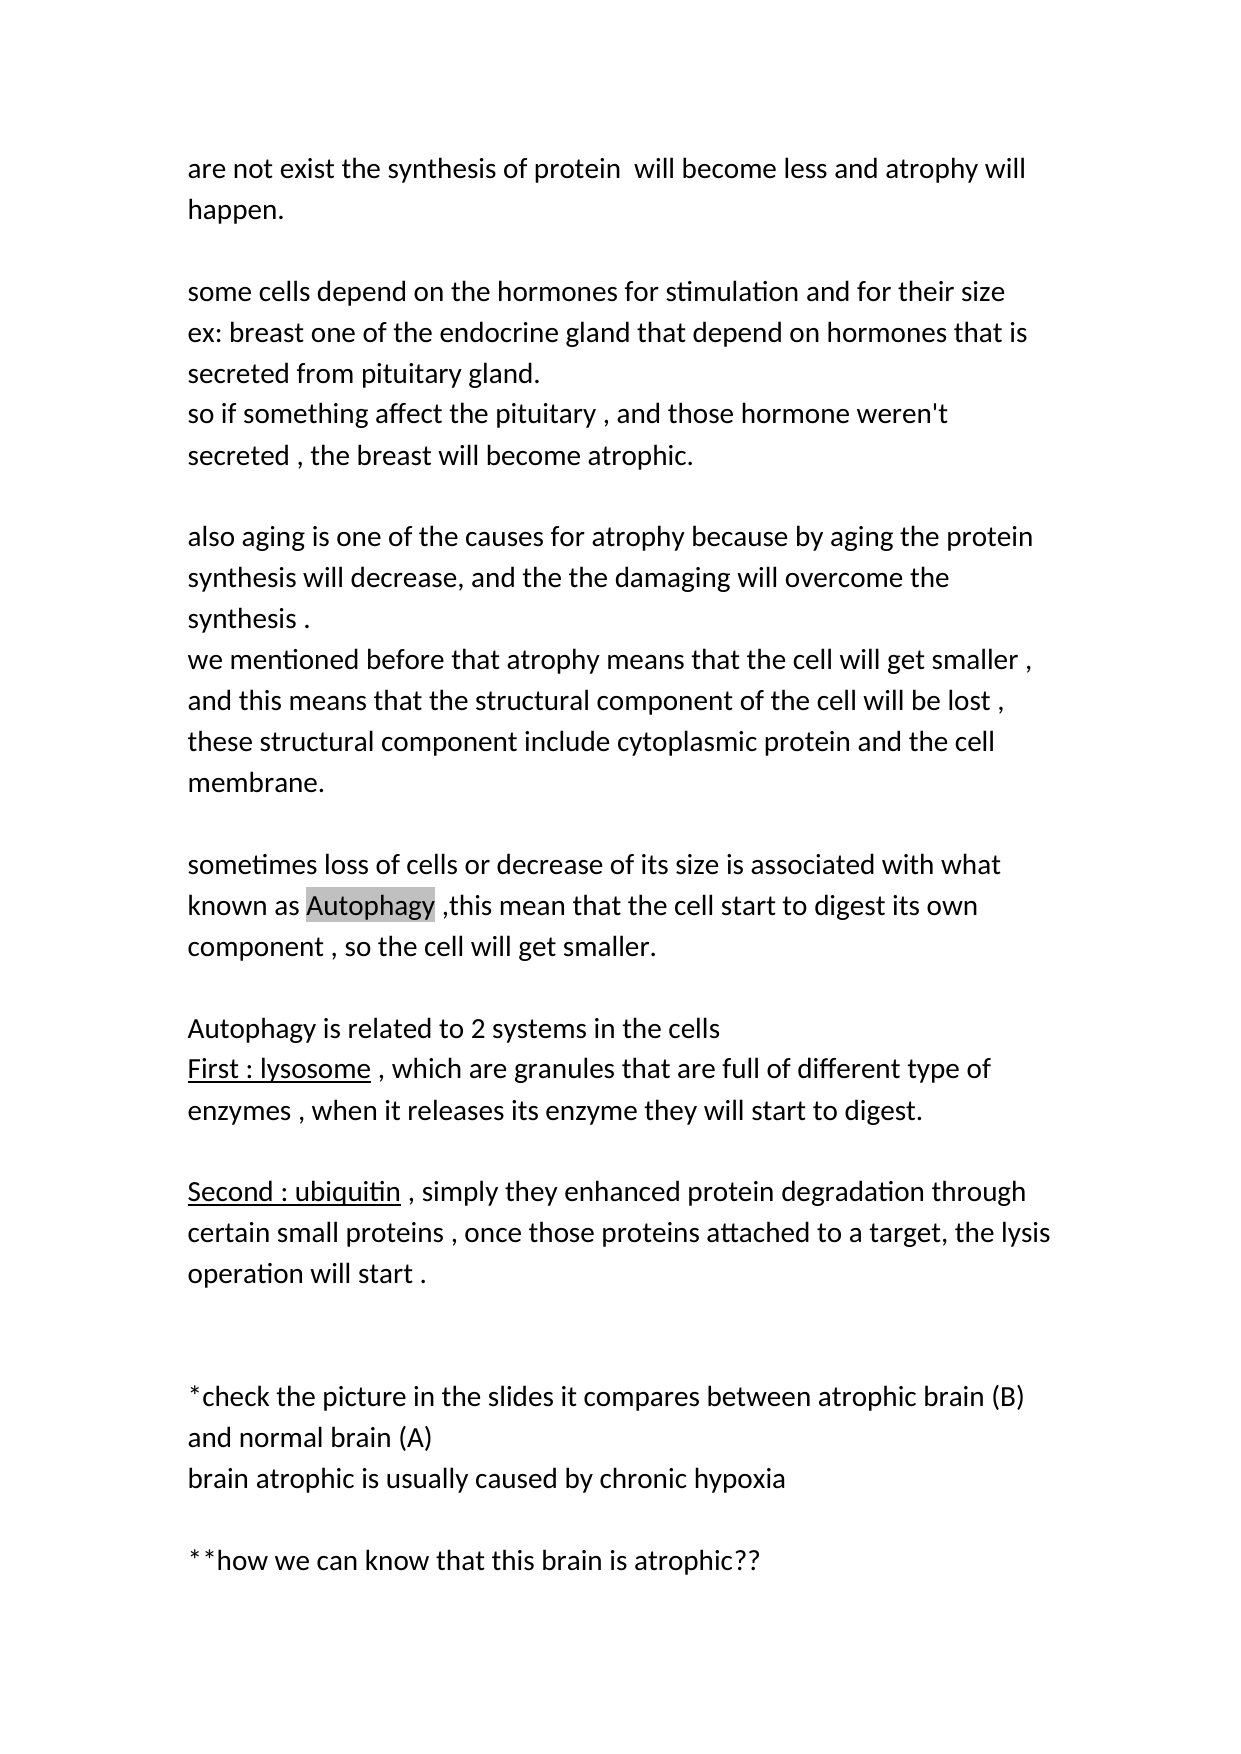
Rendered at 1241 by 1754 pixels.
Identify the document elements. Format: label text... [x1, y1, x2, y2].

text brain atrophic is usually caused by chronic hypoxia [187, 1460, 1053, 1496]
text ex: breast one of the endocrine gland that depend on hormones that is secreted from pituitary gland. [187, 314, 1053, 390]
text Second : ubiquitin , simply they enhanced protein degradation through certain small proteins , once those proteins attached to a target, the lysis operation will start . [187, 1173, 1053, 1291]
text some cells depend on the hormones for stimulation and for their size [187, 273, 1053, 308]
text Autophagy is related to 2 systems in the cells [187, 1010, 1053, 1045]
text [187, 150, 1053, 227]
text *check the picture in the slides it compares between atrophic brain (B) and normal brain (A) [187, 1378, 1053, 1455]
text sometimes loss of cells or decrease of its size is associated with what known as Autophagy ,this mean that the cell start to digest its own component , so the cell will get smaller. [187, 846, 1053, 963]
text we mentioned before that atrophy means that the cell will get smaller , and this means that the structural component of the cell will be lost , these structural component include cytoplasmic protein and the cell membrane. [187, 641, 1053, 800]
text also aging is one of the causes for atrophy because by aging the protein synthesis will decrease, and the the damaging will overcome the synthesis . [187, 518, 1053, 636]
text First : lysosome , which are granules that are full of different type of enzymes , when it releases its enzyme they will start to digest. [187, 1051, 1053, 1127]
text **how we can know that this brain is atrophic?? [187, 1542, 1053, 1577]
text so if something affect the pituitary , and those hormone weren't secreted , the breast will become atrophic. [187, 396, 1053, 472]
